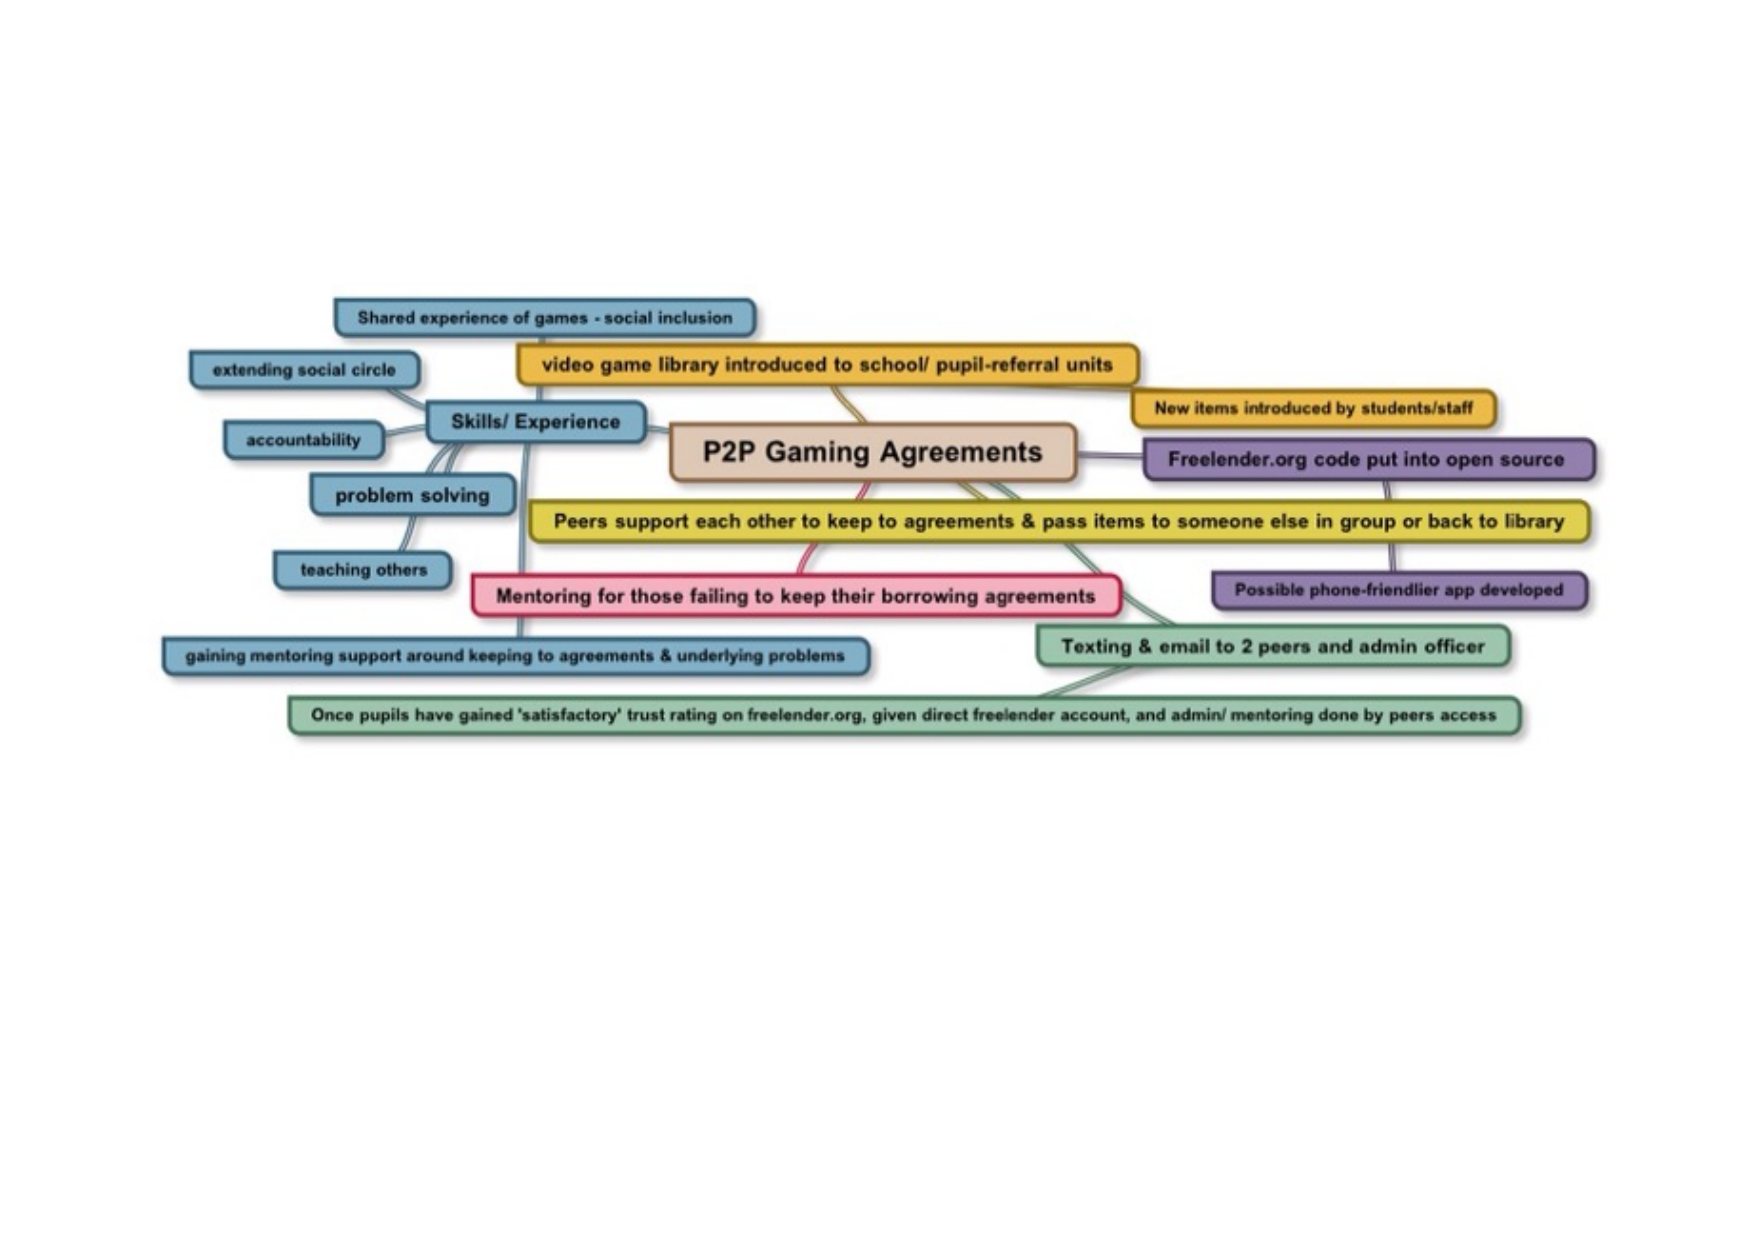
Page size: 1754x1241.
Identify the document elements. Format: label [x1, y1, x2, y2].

picture [118, 256, 1640, 779]
